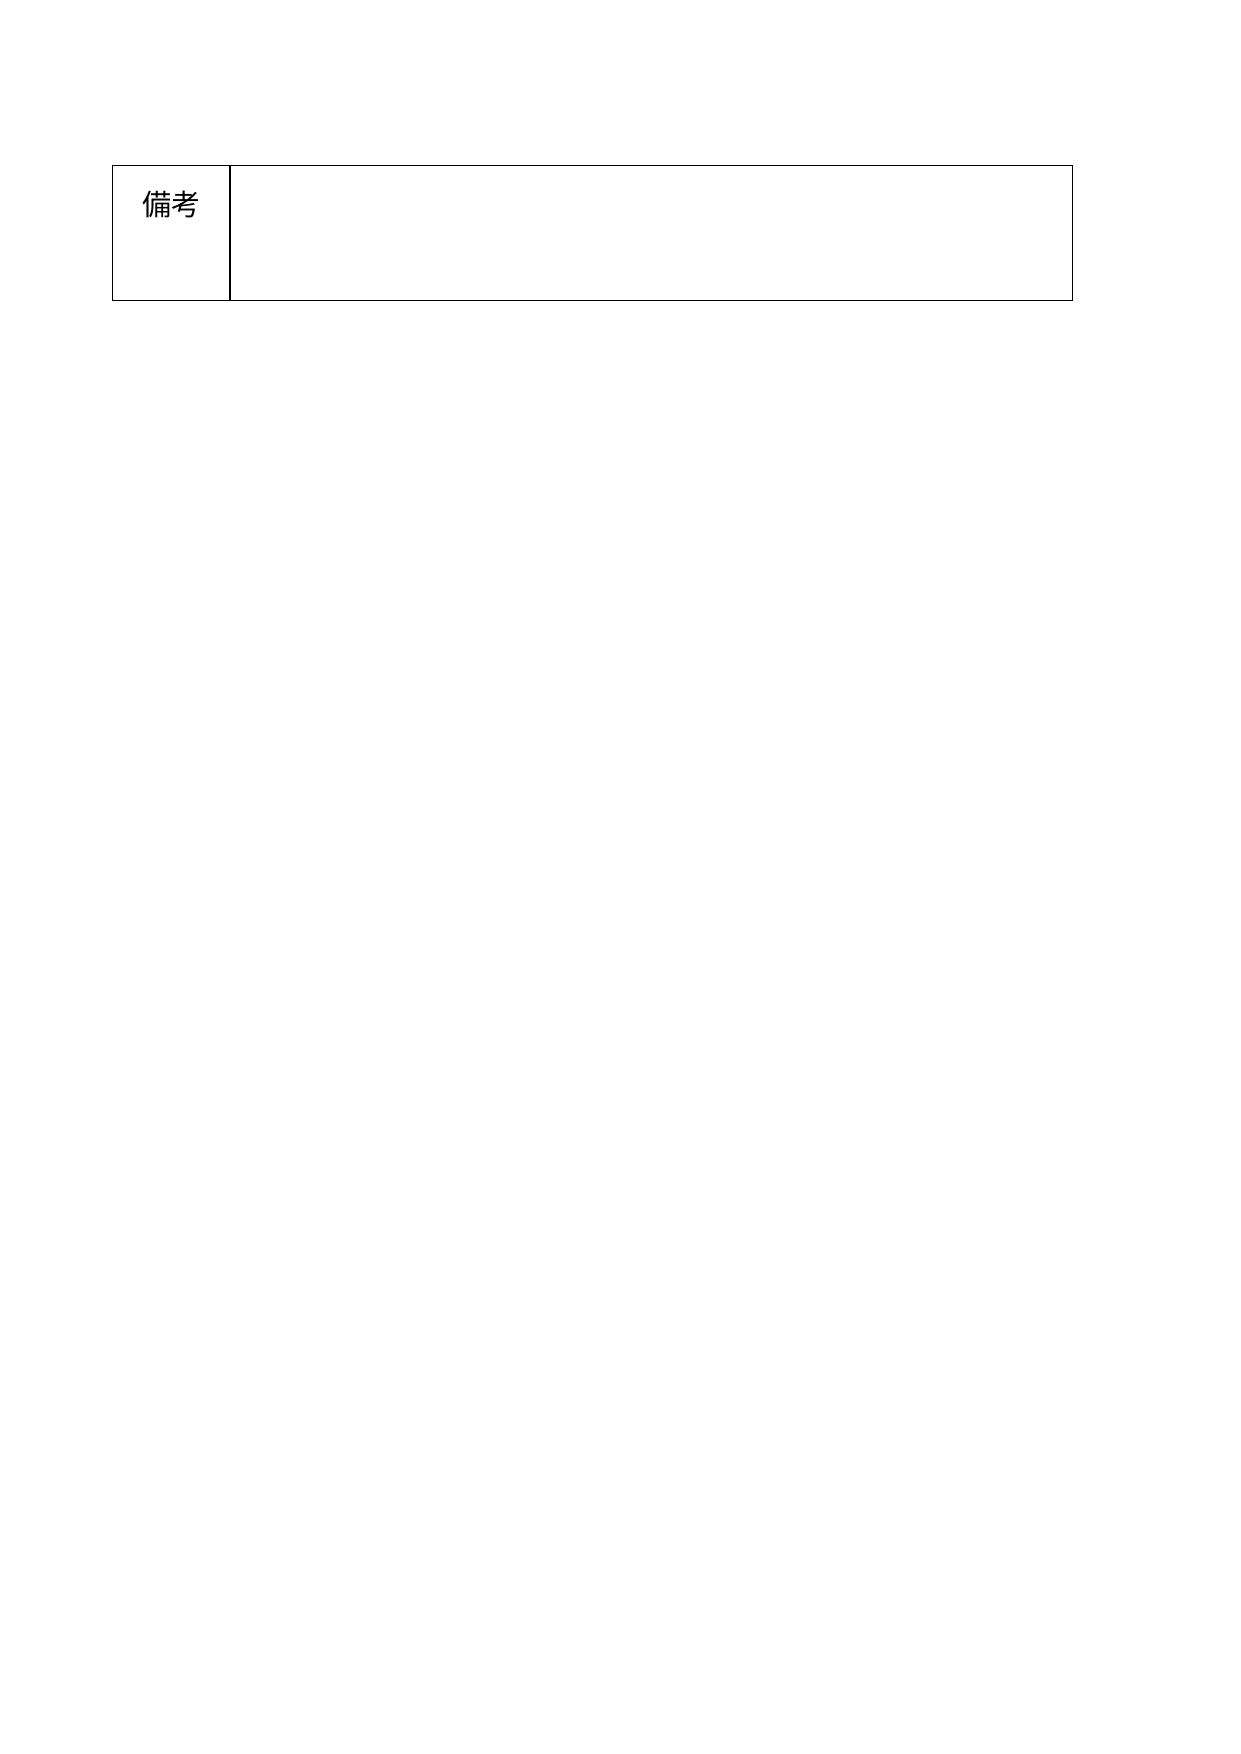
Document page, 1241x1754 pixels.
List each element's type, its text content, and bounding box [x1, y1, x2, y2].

table_cell 備考 [113, 166, 229, 300]
table_cell [231, 166, 1072, 300]
